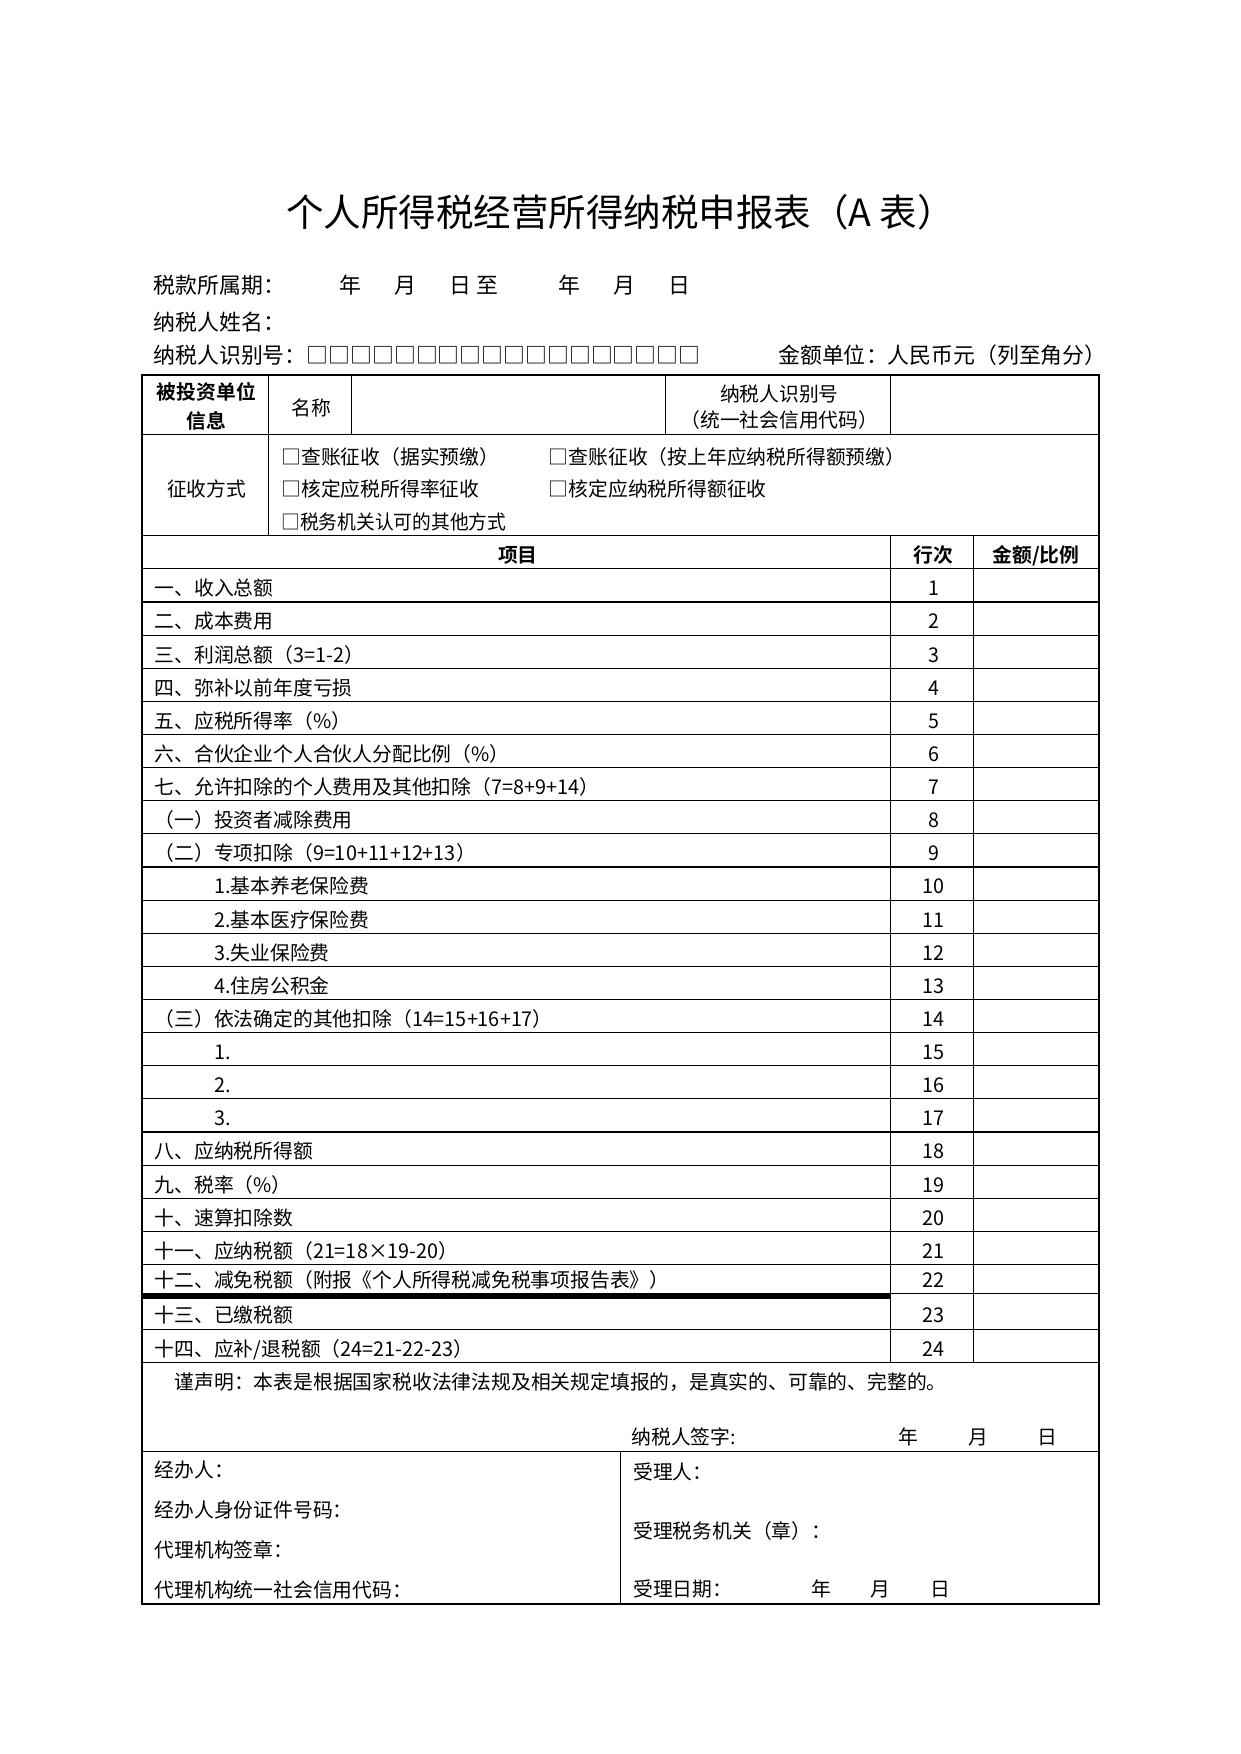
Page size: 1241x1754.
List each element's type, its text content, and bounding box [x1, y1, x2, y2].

table_cell 六、合伙企业个人合伙人分配比例（%） [143, 735, 890, 767]
table_cell [974, 1199, 1098, 1231]
table_cell 十、速算扣除数 [143, 1199, 890, 1231]
table_cell 7 [891, 768, 973, 800]
table_cell 6 [891, 735, 973, 767]
table_cell [974, 636, 1098, 668]
table_header [352, 376, 665, 434]
table_cell 19 [891, 1166, 973, 1198]
table_cell [974, 901, 1098, 933]
table_cell 1.基本养老保险费 [143, 868, 890, 899]
table_cell 9 [891, 834, 973, 866]
table_cell 11 [891, 901, 973, 933]
table_header 纳税人识别号 （统一社会信用代码） [666, 376, 890, 434]
subtitle 个人所得税经营所得纳税申报表（A 表） [129, 183, 1111, 237]
table_header [891, 376, 1098, 434]
table_cell 13 [891, 967, 973, 999]
table_cell 项目 [143, 536, 890, 568]
table_cell □查账征收（据实预缴） □查账征收（按上年应纳税所得额预缴） □核定应税所得率征收 □核定应纳税所得额征收 □税务机关认可的其他方式 [269, 435, 1098, 535]
table_cell [974, 603, 1098, 634]
table_cell [974, 1265, 1098, 1293]
table_cell 17 [891, 1099, 973, 1131]
table_cell 八、应纳税所得额 [143, 1133, 890, 1164]
table_cell [974, 868, 1098, 899]
table_cell 征收方式 [143, 435, 268, 535]
table_cell 20 [891, 1199, 973, 1231]
table_cell 14 [891, 1000, 973, 1032]
table_cell [974, 1133, 1098, 1164]
text 税款所属期： 年 月 日 至 年 月 日纳税人姓名： [153, 268, 690, 336]
table_cell 16 [891, 1066, 973, 1098]
table_cell 行次 [891, 536, 973, 568]
table_cell [974, 1066, 1098, 1098]
table_cell （二）专项扣除（9=10+11+12+13） [143, 834, 890, 866]
table_header 被投资单位信息 [143, 376, 268, 434]
table_cell [974, 768, 1098, 800]
table_cell [974, 569, 1098, 601]
table_cell [974, 1166, 1098, 1198]
table_cell [974, 1330, 1098, 1362]
table_cell 十三、已缴税额 [143, 1299, 890, 1328]
table_cell 1 [891, 569, 973, 601]
table_cell 四、弥补以前年度亏损 [143, 669, 890, 701]
table_cell [974, 801, 1098, 833]
table_cell 谨声明：本表是根据国家税收法律法规及相关规定填报的，是真实的、可靠的、完整的。 纳税人签字: 年 月 日 [143, 1363, 1098, 1451]
table_cell （三）依法确定的其他扣除（14=15+16+17） [143, 1000, 890, 1032]
table_cell 三、利润总额（3=1-2） [143, 636, 890, 668]
table_cell 十二、减免税额（附报《个人所得税减免税事项报告表》） [143, 1265, 890, 1293]
table_cell 2. [143, 1066, 890, 1098]
table_cell 五、应税所得率（%） [143, 702, 890, 734]
table_cell 金额/比例 [974, 536, 1098, 568]
table_cell [974, 1033, 1098, 1065]
table_cell 经办人： 经办人身份证件号码： 代理机构签章： 代理机构统一社会信用代码： [143, 1452, 620, 1603]
table_cell [974, 735, 1098, 767]
text 纳税人识别号：□□□□□□□□□□□□□□□□□□ 金额单位：人民币元（列至角分） [153, 341, 1111, 369]
table_cell [974, 1294, 1098, 1328]
table_cell 22 [891, 1265, 973, 1293]
table_cell 十四、应补/退税额（24=21-22-23） [143, 1330, 890, 1362]
table_cell 21 [891, 1232, 973, 1264]
table_header 名称 [269, 376, 351, 434]
table_cell 七、允许扣除的个人费用及其他扣除（7=8+9+14） [143, 768, 890, 800]
table_cell 10 [891, 868, 973, 899]
table_cell 15 [891, 1033, 973, 1065]
table_cell [974, 967, 1098, 999]
table_cell [974, 669, 1098, 701]
table_cell 4 [891, 669, 973, 701]
table_cell 3.失业保险费 [143, 934, 890, 966]
table_cell 一、收入总额 [143, 569, 890, 601]
table_cell 18 [891, 1133, 973, 1164]
table_cell 2.基本医疗保险费 [143, 901, 890, 933]
table_cell [974, 1232, 1098, 1264]
table_cell 受理人： 受理税务机关（章）： 受理日期： 年 月 日 [621, 1452, 1098, 1603]
table_cell 5 [891, 702, 973, 734]
table_cell 二、成本费用 [143, 603, 890, 634]
table_cell [974, 934, 1098, 966]
table_cell 8 [891, 801, 973, 833]
table_cell 24 [891, 1330, 973, 1362]
table_cell 十一、应纳税额（21=18×19-20） [143, 1232, 890, 1264]
table_cell 2 [891, 603, 973, 634]
table_cell 1. [143, 1033, 890, 1065]
table_cell （一）投资者减除费用 [143, 801, 890, 833]
table_cell 3. [143, 1099, 890, 1131]
table_cell [974, 702, 1098, 734]
table_cell [974, 1099, 1098, 1131]
table_cell [974, 834, 1098, 866]
table_cell 12 [891, 934, 973, 966]
table_cell 4.住房公积金 [143, 967, 890, 999]
table_cell 3 [891, 636, 973, 668]
table_cell [974, 1000, 1098, 1032]
table_cell 九、税率（%） [143, 1166, 890, 1198]
table_cell 23 [891, 1294, 973, 1328]
